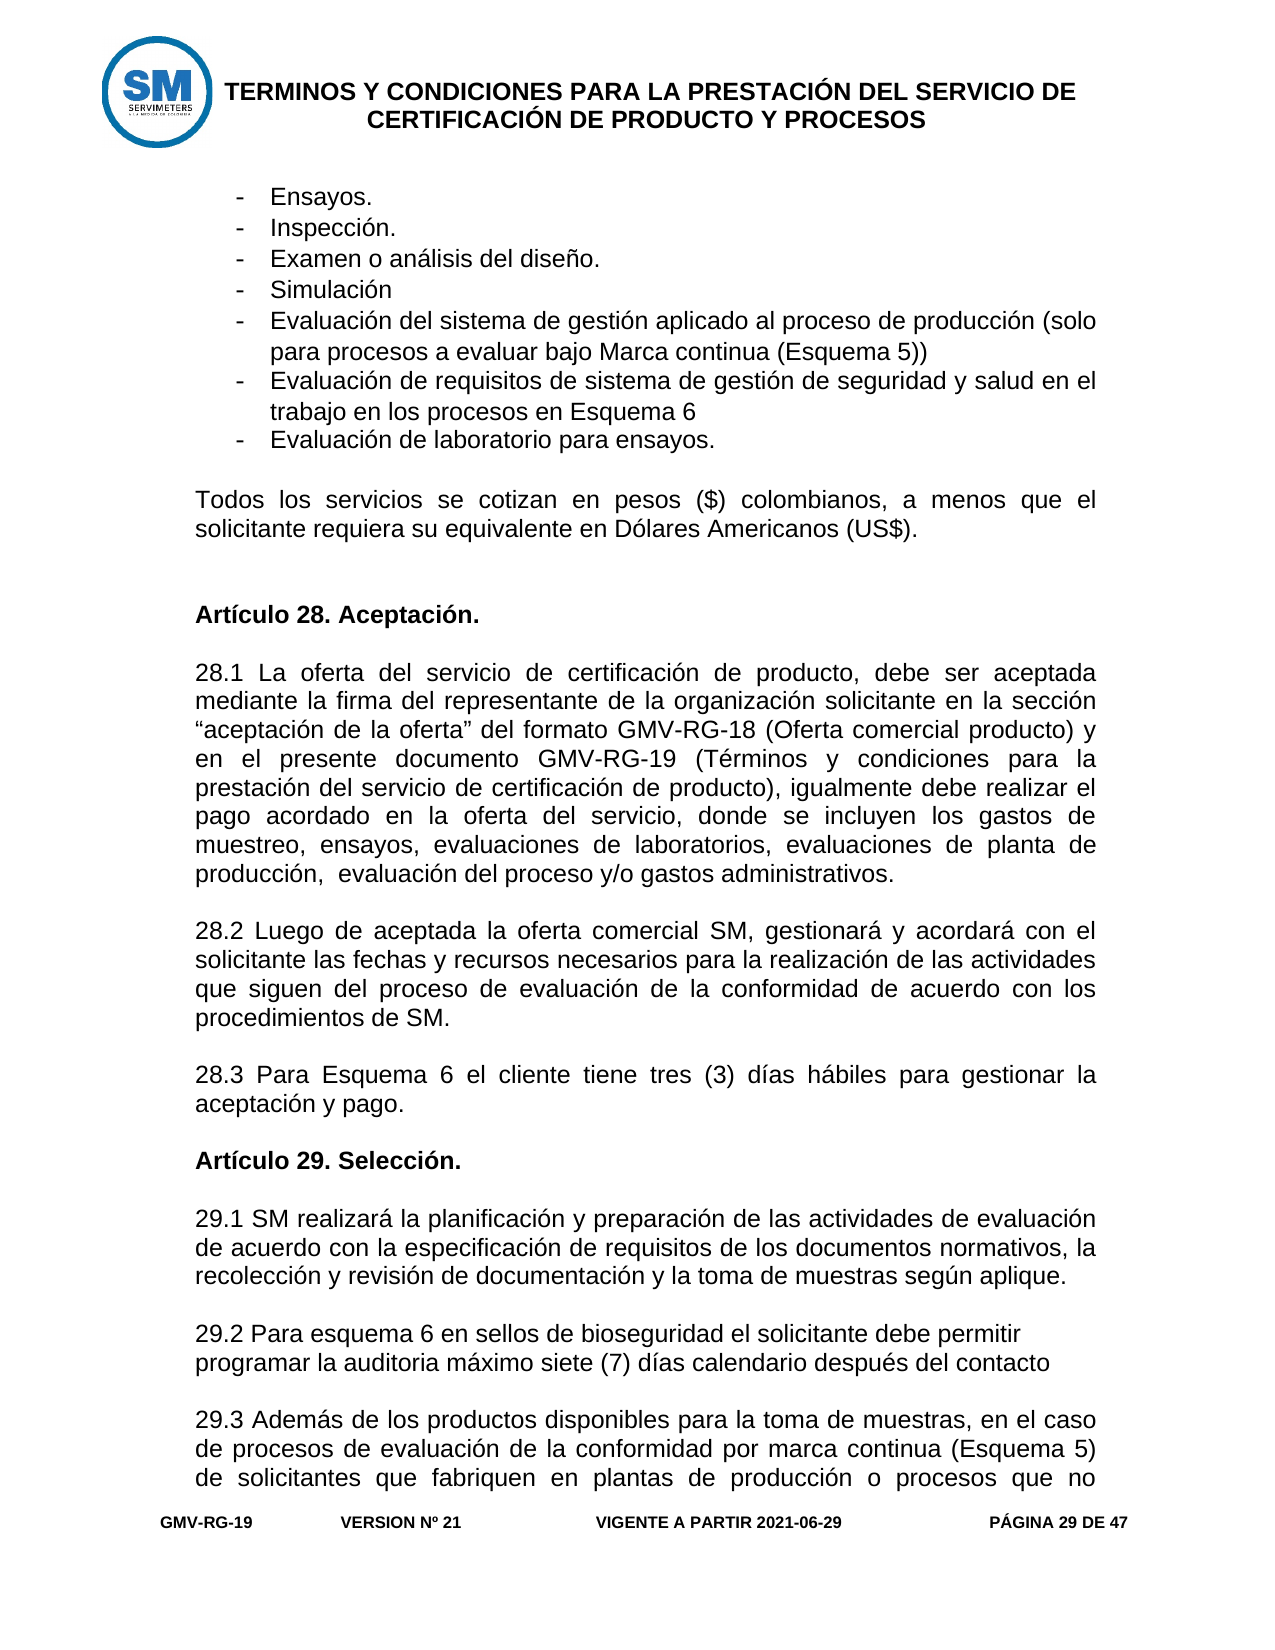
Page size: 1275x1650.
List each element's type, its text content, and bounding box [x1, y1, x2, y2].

picture [170, 105, 213, 148]
text 29.1 SM realizará la planificación y preparación de las actividades de evaluación de acuerdo con la especificación de requisitos de los documentos normativos, la recolección y revisión de documentación y la toma de muestras según aplique. [195, 1204, 1098, 1290]
picture [108, 43, 206, 141]
list Evaluación de requisitos de sistema de gestión de seguridad y salud en el trabajo en los procesos en Esquema 6 [232, 366, 1098, 425]
list Evaluación de laboratorio para ensayos. [232, 425, 1098, 456]
picture [102, 36, 147, 78]
picture [166, 36, 213, 81]
list Simulación [232, 275, 1098, 306]
list Ensayos. [232, 182, 1098, 213]
text 28.1 La oferta del servicio de certificación de producto, debe ser aceptada mediante la firma del representante de la organización solicitante en la sección “aceptación de la oferta” del formato GMV-RG-18 (Oferta comercial producto) y en el presente documento GMV-RG-19 (Términos y condiciones para la prestación del servicio de certificación de producto), igualmente debe realizar el pago acordado en la oferta del servicio, donde se incluyen los gastos de muestreo, ensayos, evaluaciones de laboratorios, evaluaciones de planta de producción, evaluación del proceso y/o gastos administrativos. [195, 657, 1098, 887]
text Artículo 29. Selección. [195, 1146, 1098, 1175]
text 28.2 Luego de aceptada la oferta comercial SM, gestionará y acordará con el solicitante las fechas y recursos necesarios para la realización de las actividades que siguen del proceso de evaluación de la conformidad de acuerdo con los procedimientos de SM. [195, 916, 1098, 1031]
text Artículo 28. Aceptación. [195, 600, 1098, 629]
list Examen o análisis del diseño. [232, 244, 1098, 275]
text Todos los servicios se cotizan en pesos ($) colombianos, a menos que el solicitante requiera su equivalente en Dólares Americanos (US$). [195, 485, 1098, 542]
picture [102, 103, 147, 148]
text 28.3 Para Esquema 6 el cliente tiene tres (3) días hábiles para gestionar la aceptación y pago. [195, 1060, 1098, 1117]
list Inspección. [232, 213, 1098, 244]
list Evaluación del sistema de gestión aplicado al proceso de producción (solo para procesos a evaluar bajo Marca continua (Esquema 5)) [232, 306, 1098, 366]
text 29.2 Para esquema 6 en sellos de bioseguridad el solicitante debe permitir programar la auditoria máximo siete (7) días calendario después del contacto [195, 1319, 1098, 1376]
